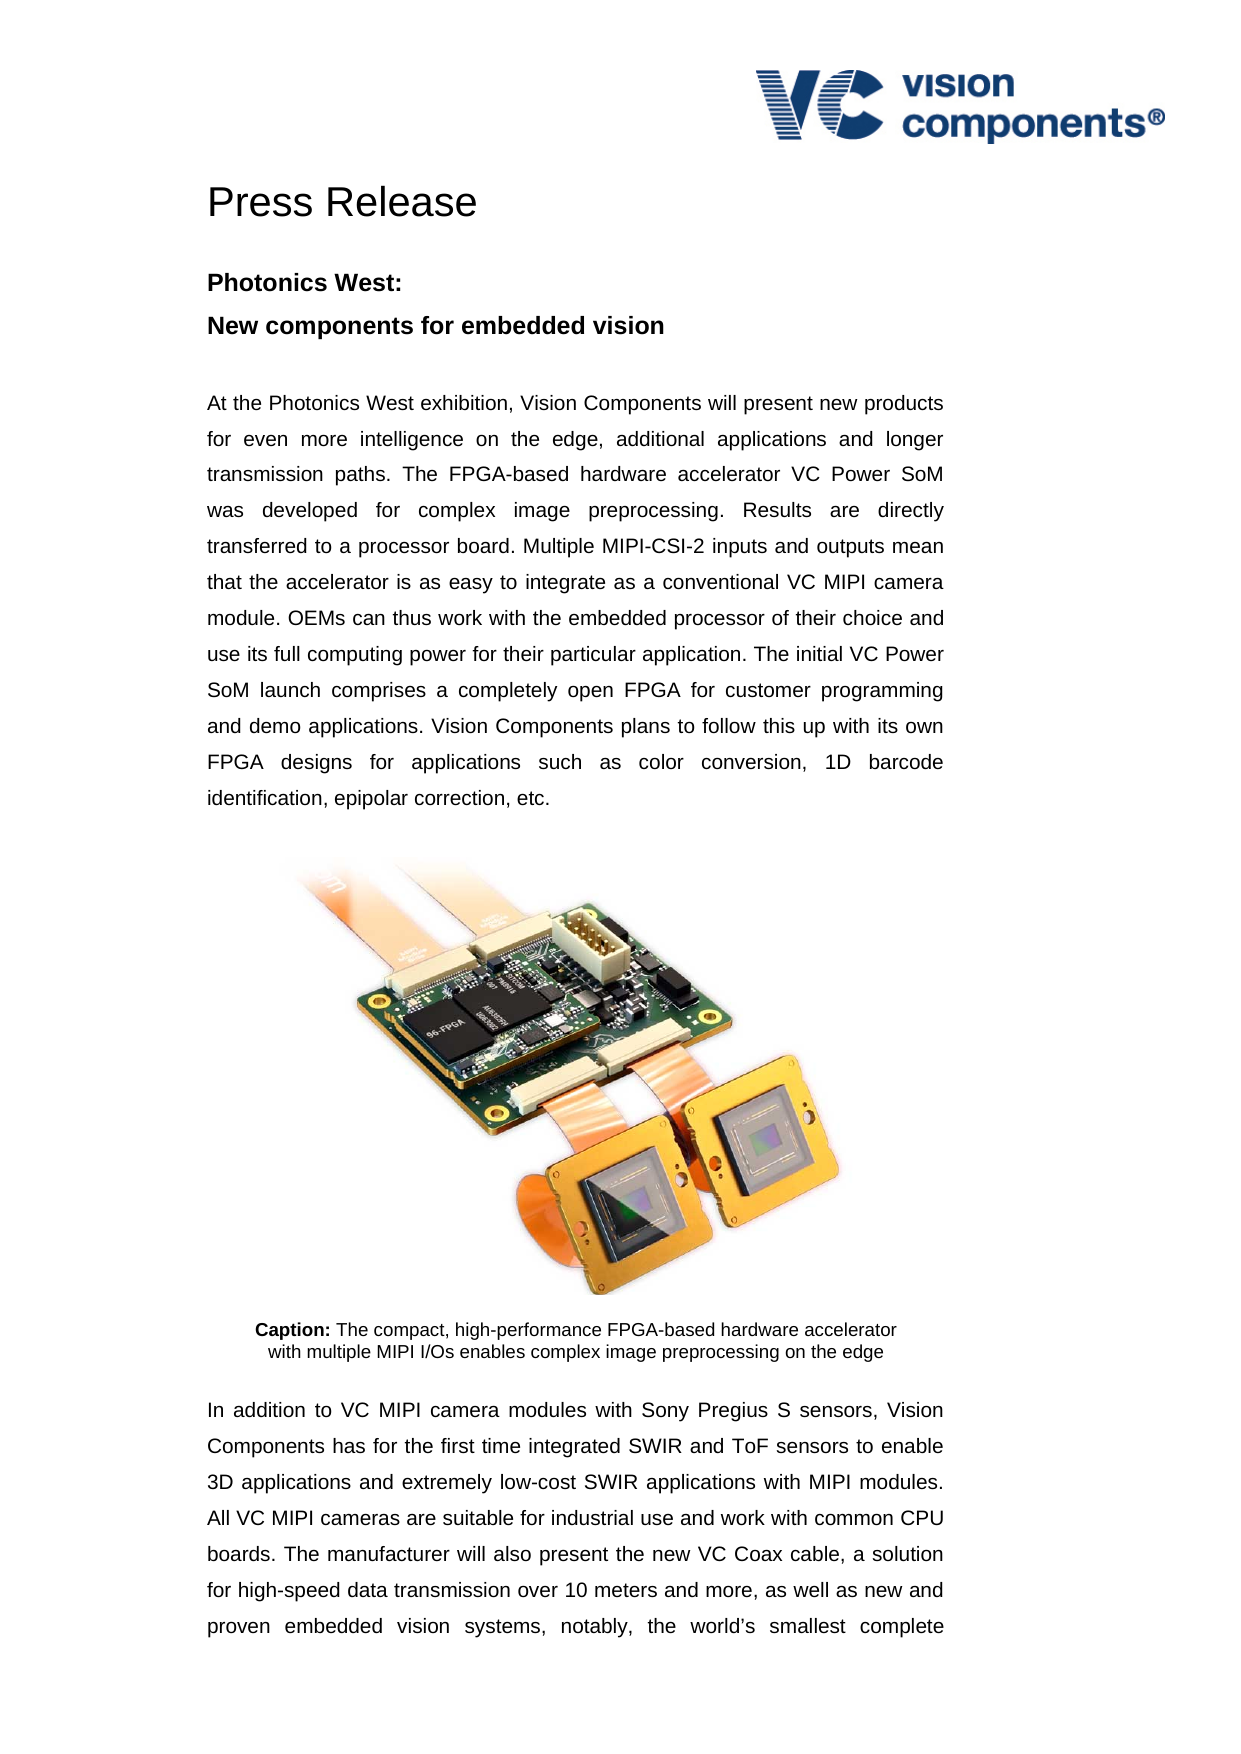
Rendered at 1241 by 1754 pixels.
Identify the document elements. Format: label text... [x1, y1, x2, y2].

picture [756, 70, 1165, 144]
text At the Photonics West exhibition, Vision Components will present new products for even more intelligence on the edge, additional applications and longer transmission paths. The FPGA-based hardware accelerator VC Power SoM was developed for complex image preprocessing. Results are directly transferred to a processor board. Multiple MIPI-CSI-2 inputs and outputs mean that the accelerator is as easy to integrate as a conventional VC MIPI camera module. OEMs can thus work with the embedded processor of their choice and use its full computing power for their particular application. The initial VC Power SoM launch comprises a completely open FPGA for customer programming and demo applications. Vision Components plans to follow this up with its own FPGA designs for applications such as color conversion, 1D barcode identification, epipolar correction, etc. [207, 390, 945, 810]
text Photonics West: [207, 268, 945, 297]
text Press Release [207, 177, 945, 225]
table_header [200, 858, 952, 1319]
picture [236, 857, 915, 1295]
text New components for embedded vision [207, 311, 945, 340]
table_cell Caption: The compact, high-performance FPGA-based hardware accelerator with multiple MIPI I/Os enables complex image preprocessing on the edge [200, 1319, 952, 1362]
